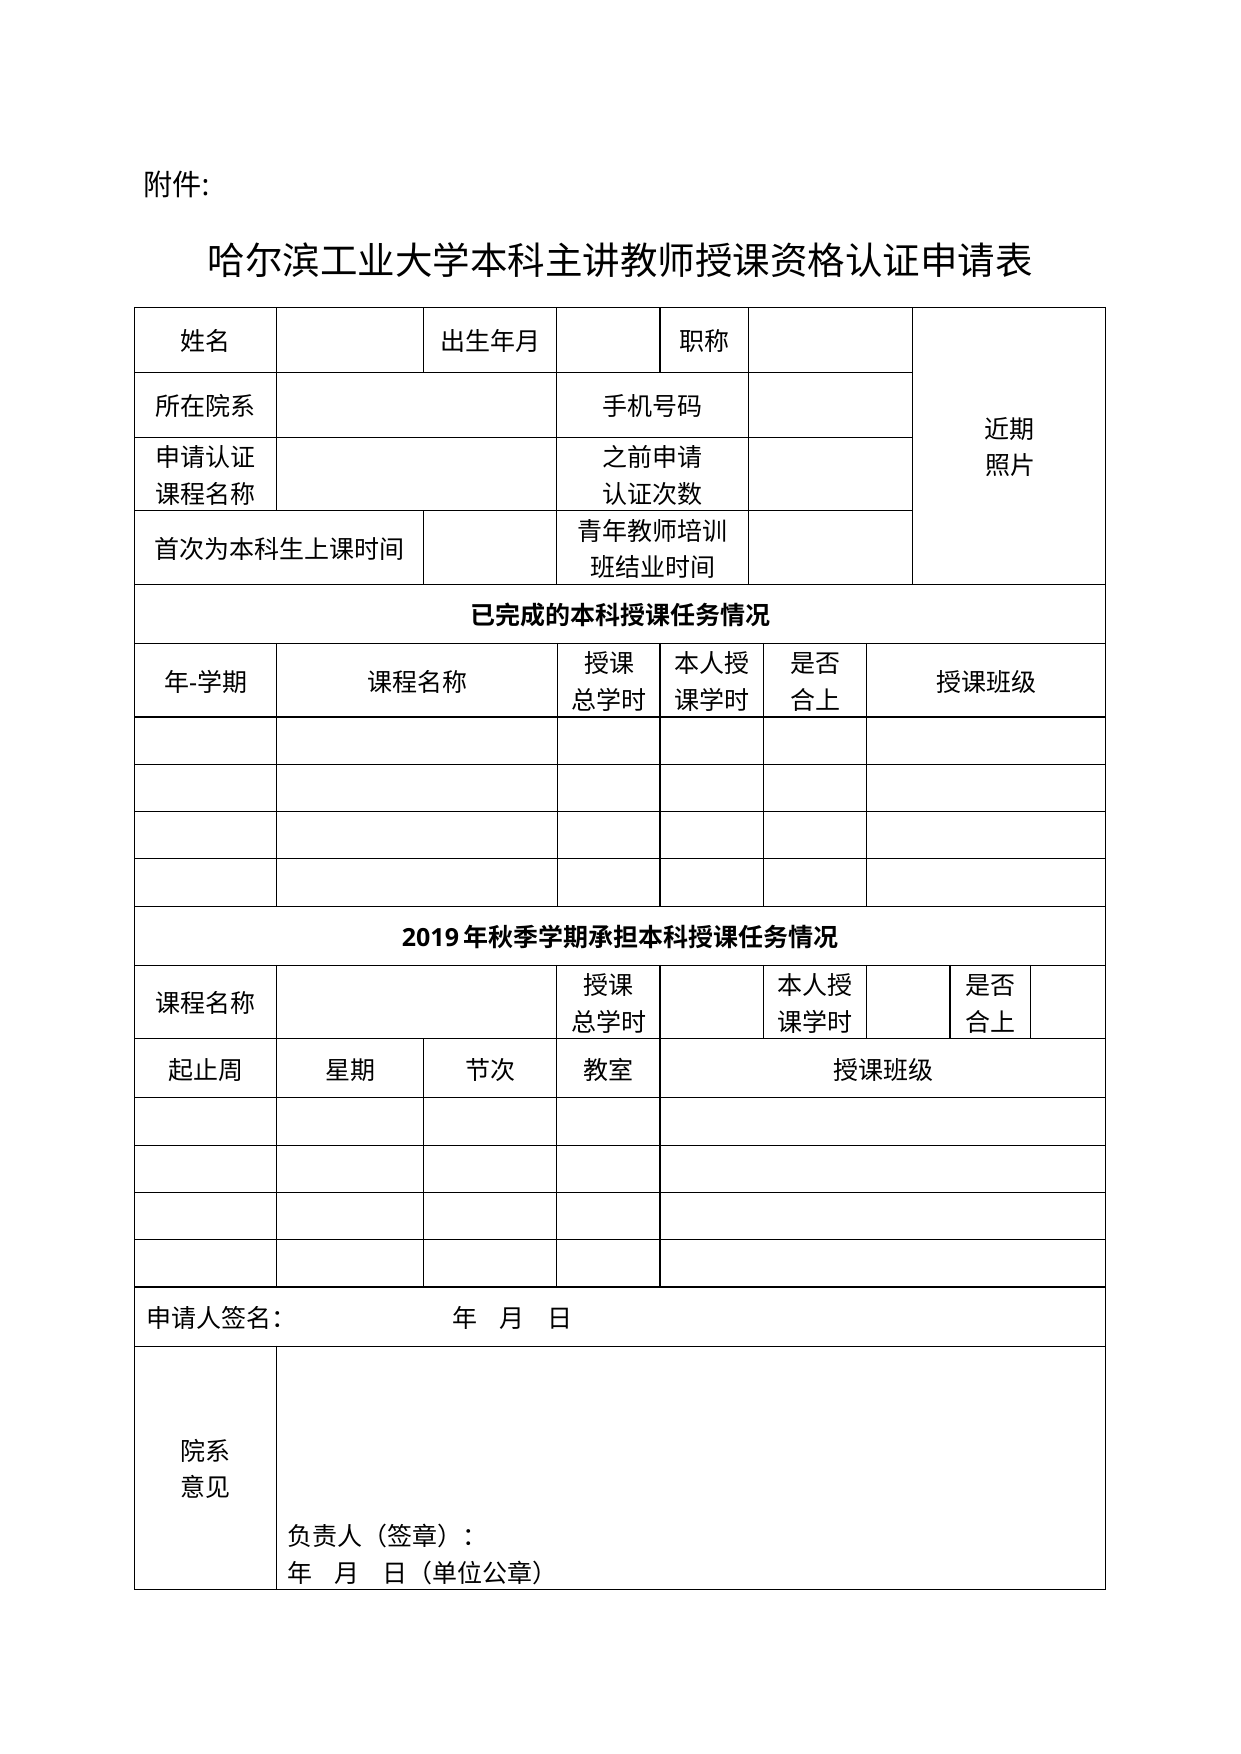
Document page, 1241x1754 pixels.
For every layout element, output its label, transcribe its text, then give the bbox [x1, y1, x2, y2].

table_cell [867, 718, 1105, 764]
table_cell 申请认证课程名称 [135, 438, 276, 510]
table_cell [424, 1098, 556, 1144]
table_cell [135, 1146, 276, 1192]
table_cell [661, 1146, 1105, 1192]
table_cell [661, 859, 763, 906]
table_cell 首次为本科生上课时间 [135, 511, 423, 584]
table_cell [424, 511, 556, 584]
table_cell [277, 1193, 423, 1239]
table_cell [424, 1193, 556, 1239]
table_cell [424, 1240, 556, 1286]
table_cell 负责人（签章）： 年 月 日（单位公章） [277, 1347, 1105, 1589]
table_cell [557, 1193, 659, 1239]
text 附件: [128, 162, 1053, 204]
table_header 出生年月 [424, 308, 556, 372]
table_cell 所在院系 [135, 373, 276, 437]
table_cell 年-学期 [135, 644, 276, 716]
table_cell 本人授 课学时 [661, 644, 763, 716]
table_cell [558, 765, 659, 811]
table_cell [661, 966, 763, 1038]
table_cell [558, 859, 659, 906]
table_cell [749, 511, 912, 584]
table_cell 教室 [557, 1039, 659, 1097]
table_cell 是否 合上 [764, 644, 866, 716]
table_cell [557, 1098, 659, 1144]
table_cell [135, 812, 276, 858]
table_cell [277, 812, 557, 858]
table_cell [277, 718, 557, 764]
table_cell [867, 765, 1105, 811]
table_cell [661, 812, 763, 858]
table_cell 已完成的本科授课任务情况 [135, 585, 1105, 643]
table_cell 授课 总学时 [557, 966, 659, 1038]
table_cell 是否 合上 [951, 966, 1030, 1038]
table_cell [749, 373, 912, 437]
table_cell [277, 373, 556, 437]
table_cell [135, 859, 276, 906]
table_cell [557, 1146, 659, 1192]
table_cell 本人授 课学时 [764, 966, 866, 1038]
table_cell 星期 [277, 1039, 423, 1097]
table_cell [661, 1240, 1105, 1286]
table_cell [558, 718, 659, 764]
table_header 姓名 [135, 308, 276, 372]
table_header [277, 308, 423, 372]
table_cell [277, 1146, 423, 1192]
table_cell [661, 1193, 1105, 1239]
table_cell [277, 1240, 423, 1286]
table_header 职称 [661, 308, 748, 372]
table_header [557, 308, 659, 372]
table_cell 院系 意见 [135, 1347, 276, 1589]
table_cell [749, 438, 912, 510]
table_cell [277, 966, 556, 1038]
table_cell 起止周 [135, 1039, 276, 1097]
table_cell 授课班级 [661, 1039, 1105, 1097]
table_cell [558, 812, 659, 858]
table_cell [424, 1146, 556, 1192]
table_cell [867, 859, 1105, 906]
table_cell [135, 718, 276, 764]
table_cell [867, 812, 1105, 858]
table_cell 授课 总学时 [558, 644, 659, 716]
table_cell 课程名称 [135, 966, 276, 1038]
text 哈尔滨工业大学本科主讲教师授课资格认证申请表 [187, 226, 1053, 291]
table_cell [277, 438, 556, 510]
table_cell [867, 966, 949, 1038]
table_cell [135, 1193, 276, 1239]
table_cell 课程名称 [277, 644, 557, 716]
table_cell [661, 765, 763, 811]
table_cell 青年教师培训班结业时间 [557, 511, 748, 584]
table_cell [764, 765, 866, 811]
table_header 近期 照片 [913, 308, 1105, 584]
table_cell [764, 718, 866, 764]
table_cell [557, 1240, 659, 1286]
table_cell 之前申请 认证次数 [557, 438, 748, 510]
table_cell 节次 [424, 1039, 556, 1097]
table_cell [764, 859, 866, 906]
table_cell [661, 1098, 1105, 1144]
table_cell [277, 859, 557, 906]
table_cell [1031, 966, 1105, 1038]
table_cell [135, 765, 276, 811]
table_cell [135, 1098, 276, 1144]
table_cell 2019年秋季学期承担本科授课任务情况 [135, 907, 1105, 965]
table_cell 授课班级 [867, 644, 1105, 716]
table_cell [764, 812, 866, 858]
table_cell [661, 718, 763, 764]
table_cell 申请人签名： 年 月 日 [135, 1288, 1105, 1346]
table_cell [277, 1098, 423, 1144]
table_header [749, 308, 912, 372]
table_cell 手机号码 [557, 373, 748, 437]
table_cell [277, 765, 557, 811]
table_cell [135, 1240, 276, 1286]
